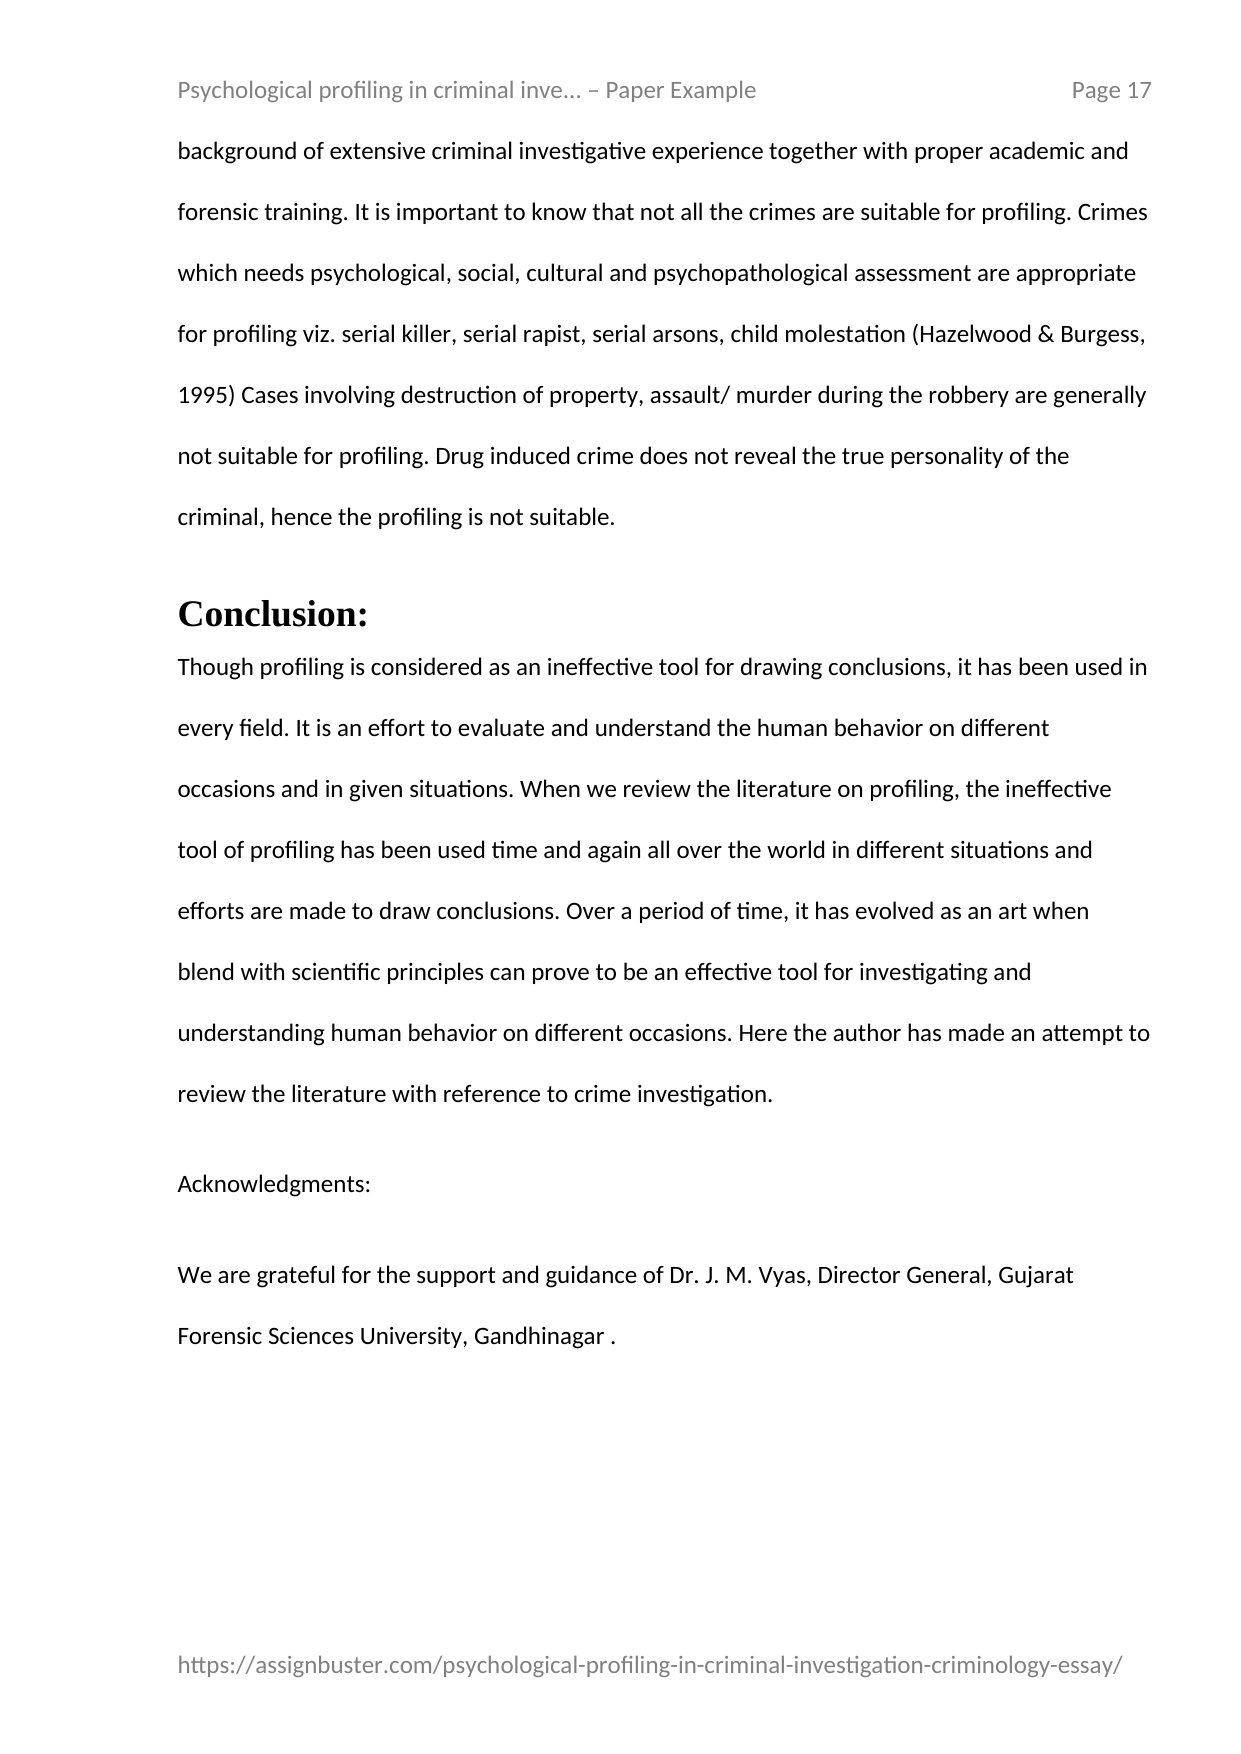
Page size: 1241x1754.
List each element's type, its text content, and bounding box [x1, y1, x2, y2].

subtitle Conclusion: [177, 592, 1152, 635]
text We are grateful for the support and guidance of Dr. J. M. Vyas, Director General, Gujarat Forensic Sciences University, Gandhinagar . [177, 1259, 1152, 1351]
text Though profiling is considered as an ineffective tool for drawing conclusions, it has been used in every field. It is an effort to evaluate and understand the human behavior on different occasions and in given situations. When we review the literature on profiling, the ineffective tool of profiling has been used time and again all over the world in different situations and efforts are made to draw conclusions. Over a period of time, it has evolved as an art when blend with scientific principles can prove to be an effective tool for investigating and understanding human behavior on different occasions. Here the author has made an attempt to review the literature with reference to crime investigation. [177, 651, 1152, 1108]
text Acknowledgments: [177, 1168, 1152, 1199]
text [177, 135, 1152, 532]
